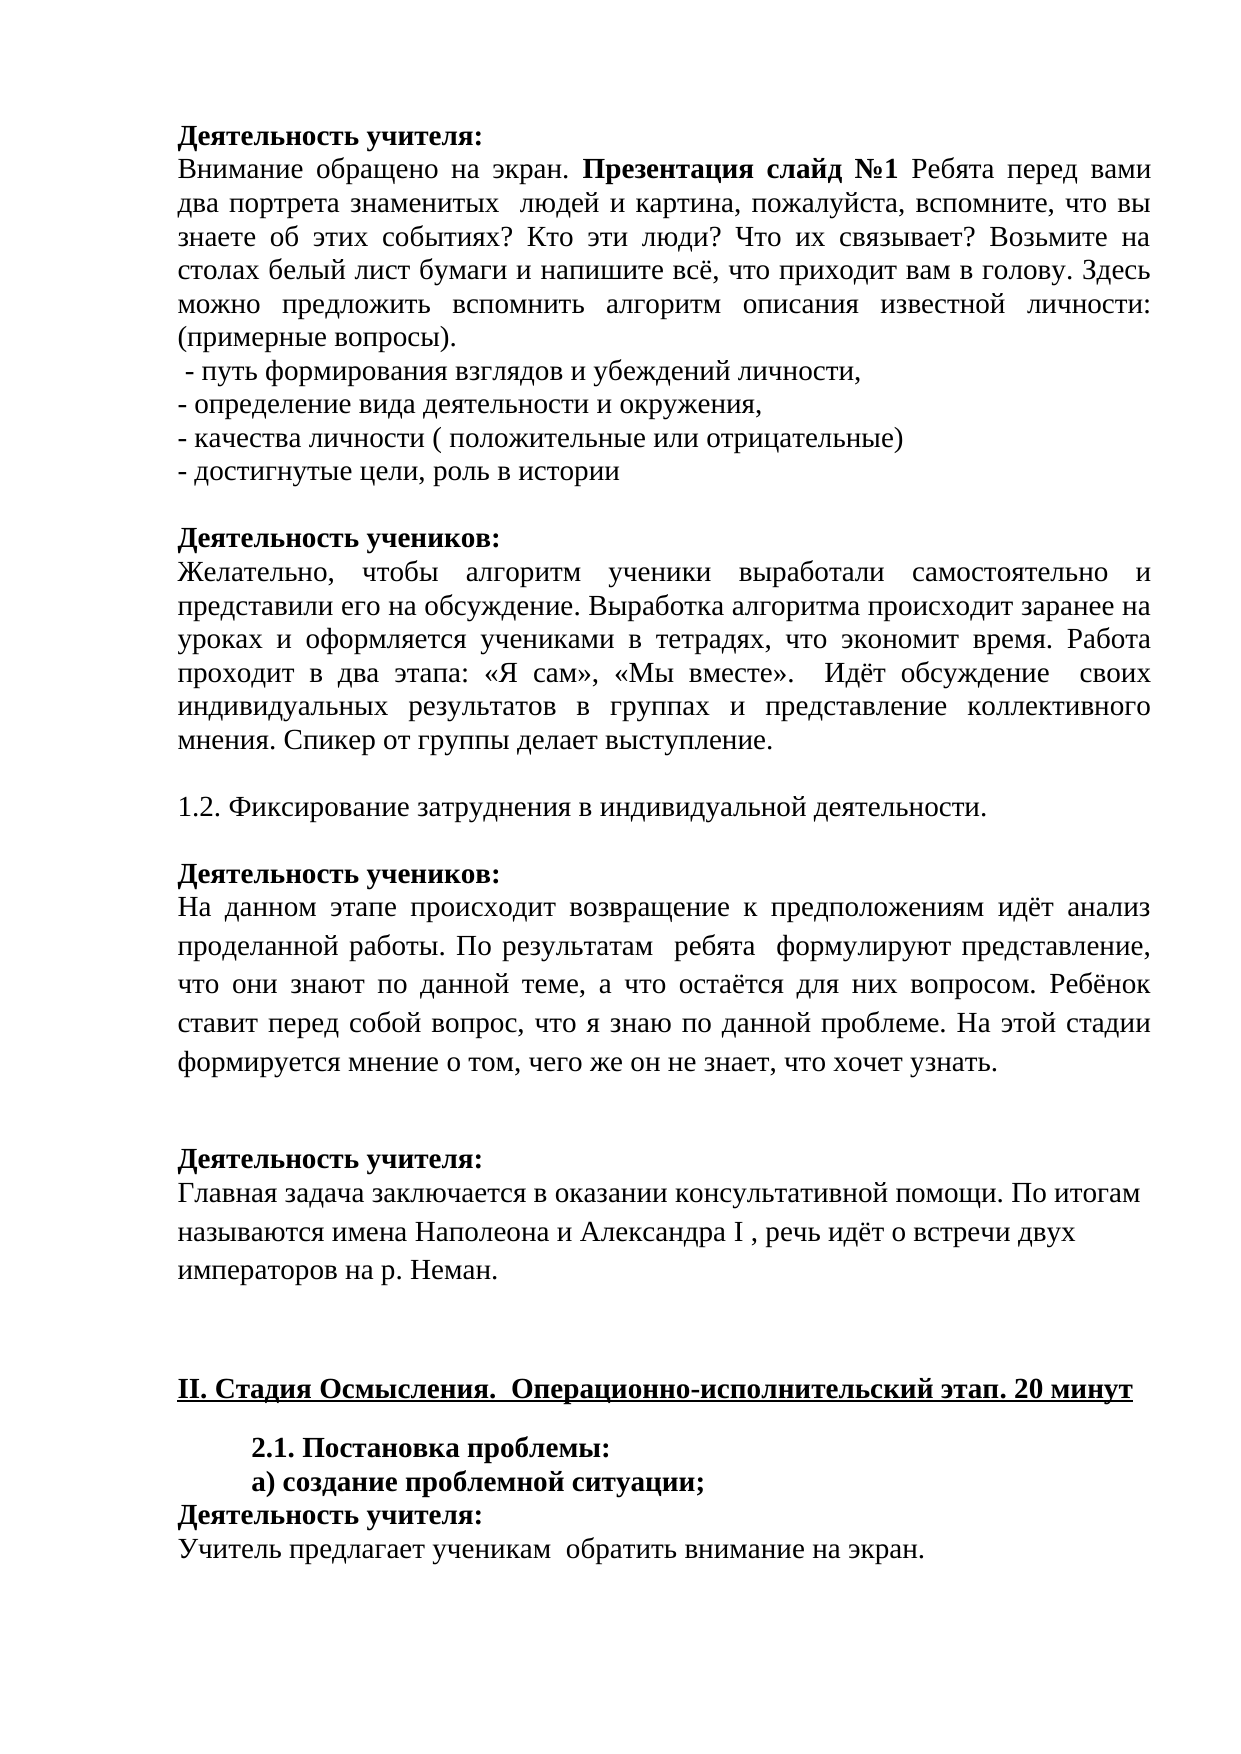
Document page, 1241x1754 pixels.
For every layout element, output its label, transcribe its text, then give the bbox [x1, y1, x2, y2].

text II. Стадия Осмысления. Операционно-исполнительский этап. 20 минут [177, 1371, 1152, 1404]
text Деятельность учителя: [177, 1497, 1152, 1531]
text Желательно, чтобы алгоритм ученики выработали самостоятельно и представили его на обсуждение. Выработка алгоритма происходит заранее на уроках и оформляется учениками в тетрадях, что экономит время. Работа проходит в два этапа: «Я сам», «Мы вместе». Идёт обсуждение своих индивидуальных результатов в группах и представление коллективного мнения. Спикер от группы делает выступление. [177, 554, 1152, 755]
text Деятельность учителя: [177, 118, 1152, 152]
text Главная задача заключается в оказании консультативной помощи. По итогам называются имена Наполеона и Александра I , речь идёт о встречи двух императоров на р. Неман. [177, 1175, 1152, 1286]
text - определение вида деятельности и окружения, [177, 386, 1152, 420]
text 2.1. Постановка проблемы: [177, 1430, 1152, 1464]
text Внимание обращено на экран. Презентация слайд №1 Ребята перед вами два портрета знаменитых людей и картина, пожалуйста, вспомните, что вы знаете об этих событиях? Кто эти люди? Что их связывает? Возьмите на столах белый лист бумаги и напишите всё, что приходит вам в голову. Здесь можно предложить вспомнить алгоритм описания известной личности: (примерные вопросы). [177, 152, 1152, 353]
text Деятельность учеников: [177, 521, 1152, 554]
text - путь формирования взглядов и убеждений личности, [177, 353, 1152, 386]
text - достигнутые цели, роль в истории [177, 453, 1152, 487]
text 1.2. Фиксирование затруднения в индивидуальной деятельности. [177, 789, 1152, 822]
text Деятельность учителя: [177, 1142, 1152, 1175]
text Учитель предлагает ученикам обратить внимание на экран. [177, 1531, 1152, 1564]
text - качества личности ( положительные или отрицательные) [177, 420, 1152, 453]
text а) создание проблемной ситуации; [177, 1464, 1152, 1497]
text На данном этапе происходит возвращение к предположениям идёт анализ проделанной работы. По результатам ребята формулируют представление, что они знают по данной теме, а что остаётся для них вопросом. Ребёнок ставит перед собой вопрос, что я знаю по данной проблеме. На этой стадии формируется мнение о том, чего же он не знает, что хочет узнать. [177, 889, 1152, 1077]
text Деятельность учеников: [177, 856, 1152, 889]
